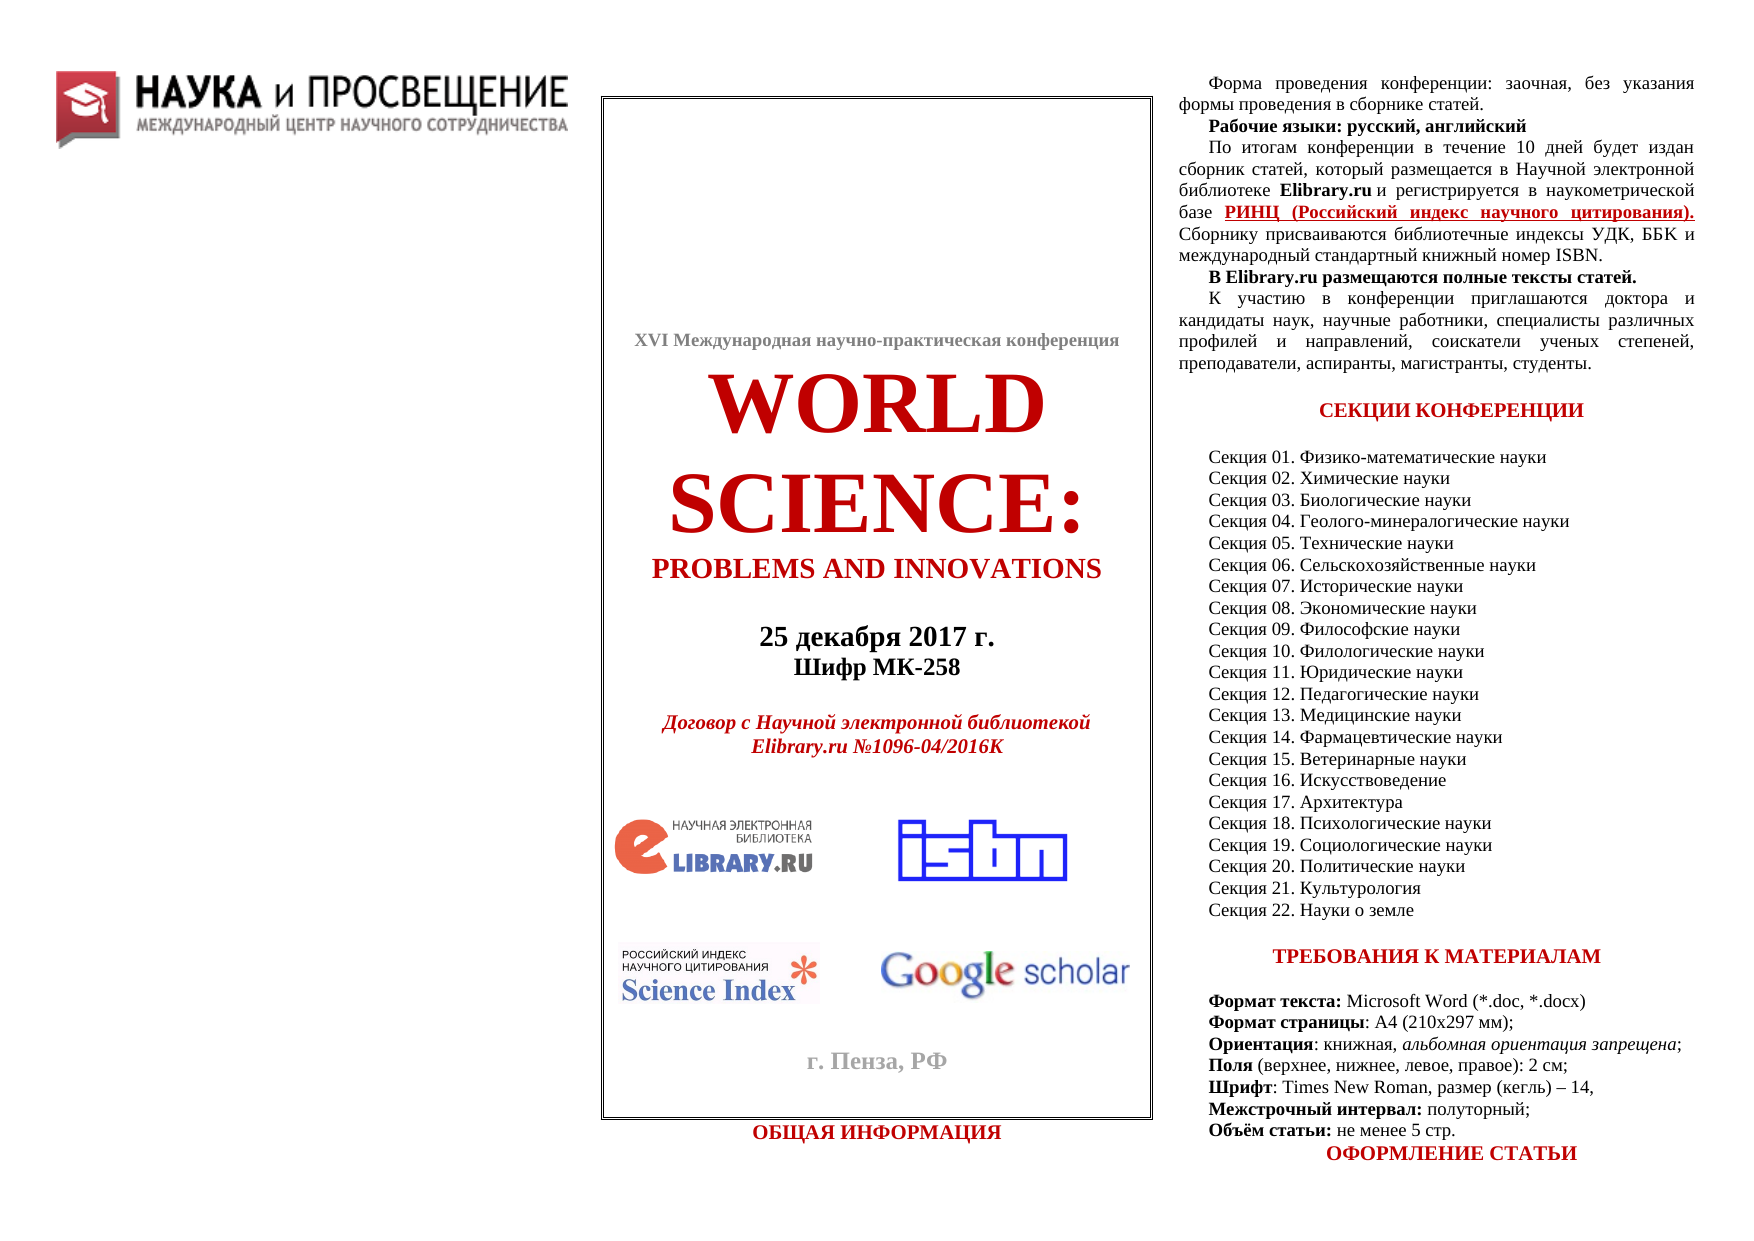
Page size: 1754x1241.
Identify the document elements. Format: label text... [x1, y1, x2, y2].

text Секция 18. Психологические науки [1179, 812, 1695, 834]
text Ориентация: книжная, альбомная ориентация запрещена; [1179, 1033, 1695, 1054]
text Секция 04. Геолого-минералогические науки [1179, 510, 1695, 532]
text Секция 06. Сельскохозяйственные науки [1179, 553, 1695, 575]
text Секция 22. Науки о земле [1179, 898, 1695, 920]
text Секция 10. Филологические науки [1179, 640, 1695, 661]
text Секция 17. Архитектура [1179, 791, 1695, 812]
text Секция 20. Политические науки [1179, 855, 1695, 877]
text По итогам конференции в течение 10 дней будет издан сборник статей, который размещается в Научной электронной библиотеке Elibrary.ru и регистрируется в наукометрической базе РИНЦ (Российский индекс научного цитирования). Сборнику присваиваются библиотечные индексы УДК, ББK и международный стандартный книжный номер ISBN. [1179, 136, 1695, 266]
text Секция 02. Химические науки [1179, 467, 1695, 489]
picture [892, 815, 1074, 888]
text Формат текста: Microsoft Word (*.doc, *.docx) [1179, 990, 1695, 1011]
text Поля (верхнее, нижнее, левое, правое): 2 см; [1179, 1054, 1695, 1076]
text Объём статьи: не менее 5 стр. [1179, 1119, 1695, 1141]
text Формат страницы: А4 (210x297 мм); [1179, 1011, 1695, 1033]
text Секция 21. Культурология [1179, 877, 1695, 898]
text Секция 12. Педагогические науки [1179, 683, 1695, 704]
text К участию в конференции приглашаются доктора и кандидаты наук, научные работники, специалисты различных профилей и направлений, соискатели ученых степеней, преподаватели, аспиранты, магистранты, студенты. [1179, 287, 1695, 373]
text Секция 09. Философские науки [1179, 618, 1695, 640]
text Секция 16. Искусствоведение [1179, 769, 1695, 791]
text ТРЕБОВАНИЯ К МАТЕРИАЛАМ [1179, 944, 1695, 968]
text ОБЩАЯ ИНФОРМАЦИЯ [619, 1120, 1135, 1144]
text Секция 07. Исторические науки [1179, 575, 1695, 597]
text Секция 11. Юридические науки [1179, 661, 1695, 683]
text Шрифт: Times New Roman, размер (кегль) – 14, [1179, 1076, 1695, 1097]
text В Elibrary.ru размещаются полные тексты статей. [1179, 266, 1695, 287]
text Секция 05. Технические науки [1179, 532, 1695, 553]
text Межстрочный интервал: полуторный; [1179, 1097, 1695, 1119]
table_header XVI Международная научно-практическая конференция WORLD SCIENCE: PROBLEMS AND INNOVATIONS 25 декабря 2017 г. Шифр МК-258 Договор с Научной электронной библиотекой Elibrary.ru №1096-04/2016K [604, 99, 1150, 1003]
text Рабочие языки: русский, английский [1179, 115, 1695, 136]
text Секция 19. Социологические науки [1179, 834, 1695, 855]
text Секция 13. Медицинские науки [1179, 704, 1695, 726]
text ОФОРМЛЕНИЕ СТАТЬИ [1179, 1141, 1695, 1165]
text Секция 01. Физико-математические науки [1179, 446, 1695, 467]
text Секция 14. Фармацевтические науки [1179, 726, 1695, 747]
text Секция 03. Биологические науки [1179, 489, 1695, 510]
picture [56, 71, 568, 149]
table_cell г. Пенза, РФ [604, 1003, 1150, 1117]
text Форма проведения конференции: заочная, без указания формы проведения в сборнике статей. [1179, 72, 1695, 115]
text Секция 08. Экономические науки [1179, 597, 1695, 618]
text СЕКЦИИ КОНФЕРЕНЦИИ [1179, 397, 1695, 422]
text Секция 15. Ветеринарные науки [1179, 747, 1695, 769]
